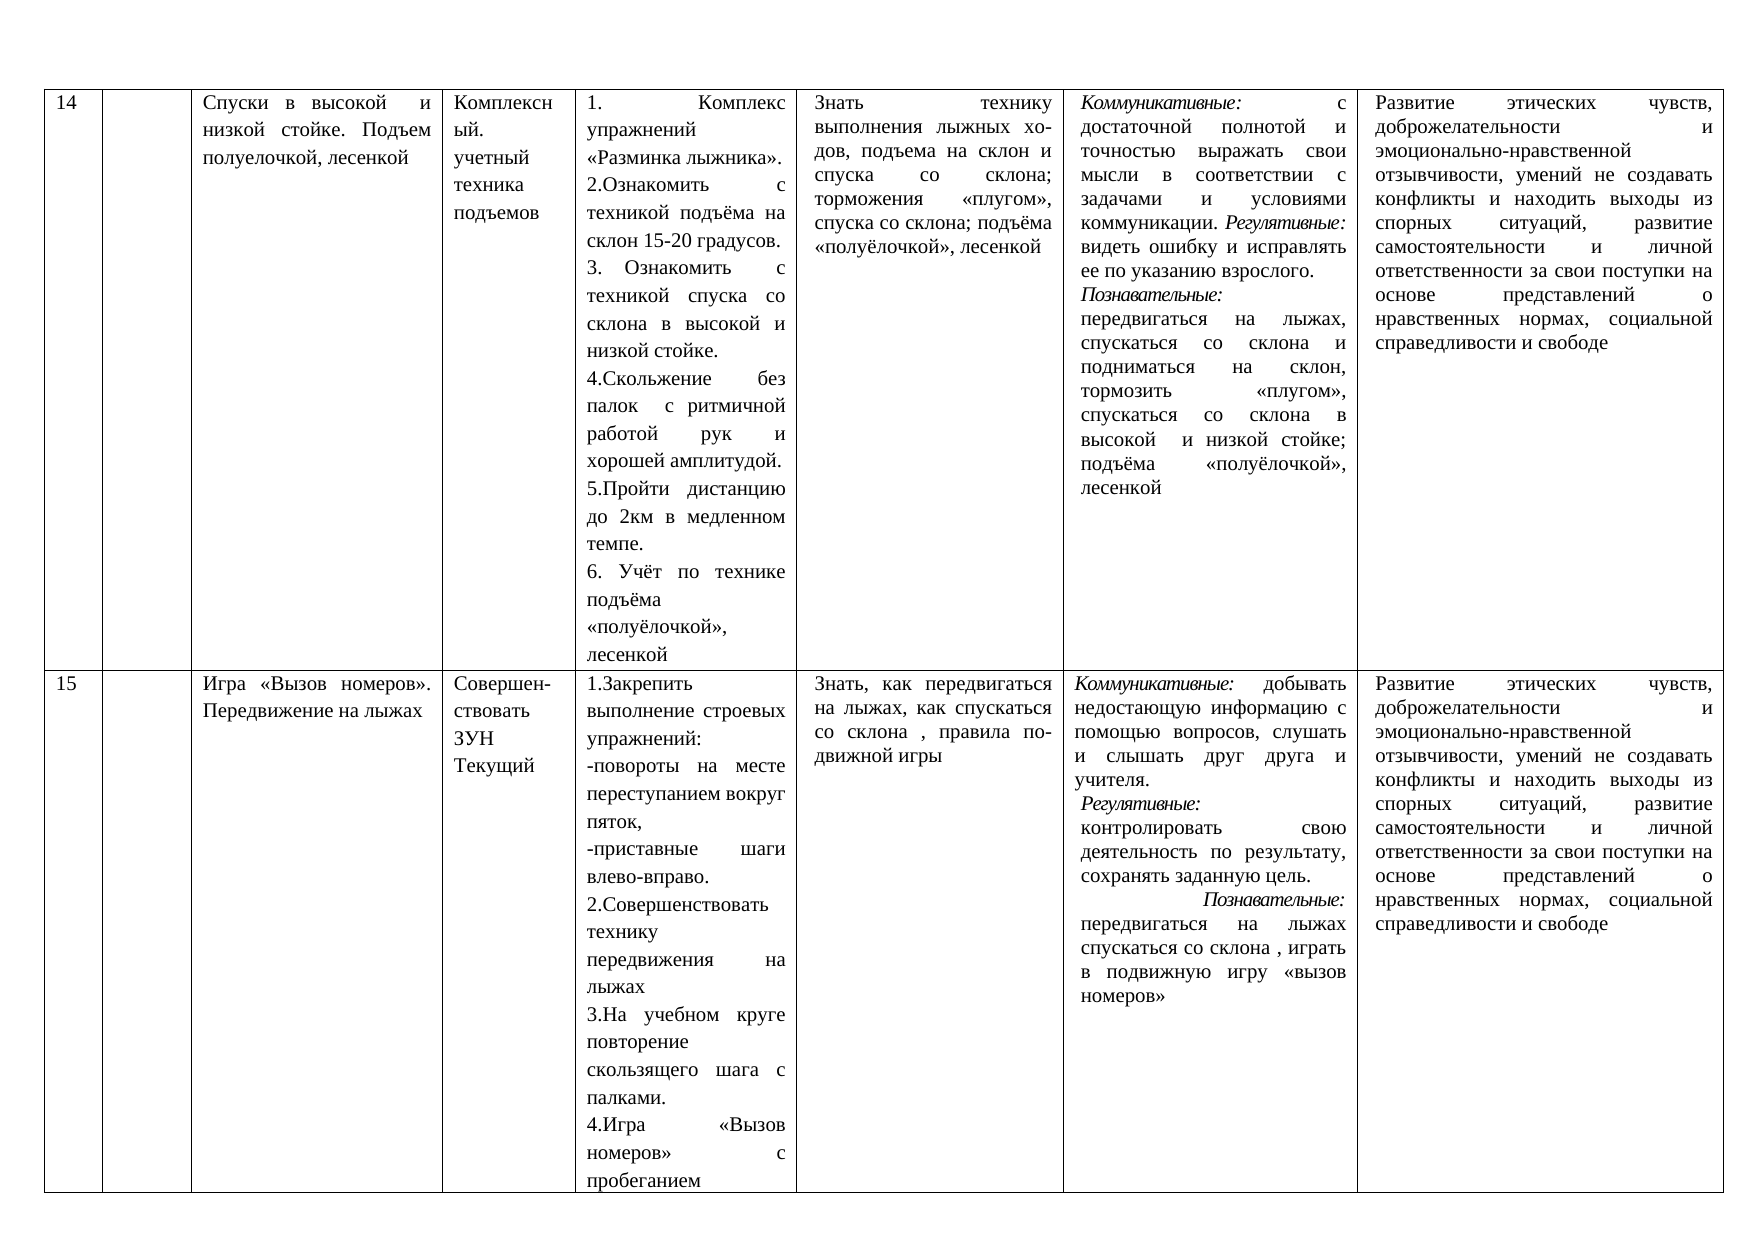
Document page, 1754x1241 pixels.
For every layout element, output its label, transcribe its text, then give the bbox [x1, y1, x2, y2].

table_cell Коммуникативные: с достаточной полнотой и точностью выражать свои мысли в соответствии с задачами и условиями коммуникации. Регулятивные: видеть ошибку и исправлять ее по указанию взрослого. Познавательные: передвигаться на лыжах, спускаться со склона и подниматься на склон, тормозить «плугом», спускаться со склона в высокой и низкой стойке; подъёма «полуёлочкой», лесенкой [1064, 90, 1357, 669]
table_cell [103, 90, 191, 669]
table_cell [797, 671, 1063, 1192]
table_cell 15 [45, 671, 102, 1192]
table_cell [192, 671, 442, 1192]
table_cell Знать технику выполнения лыжных ходов, подъема на склон и спуска со склона; торможения «плугом», спуска со склона; подъёма «полуёлочкой», лесенкой [797, 90, 1063, 669]
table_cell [443, 671, 575, 1192]
table_cell Комплексный. учетный техника подъемов [443, 90, 575, 669]
table_cell 14 [45, 90, 102, 669]
table_cell Спуски в высокой и низкой стойке. Подъем полуелочкой, лесенкой [192, 90, 442, 669]
table_cell 1. Комплекс упражнений «Разминка лыжника». 2.Ознакомить с техникой подъёма на склон 15-20 градусов. 3. Ознакомить с техникой спуска со склона в высокой и низкой стойке. 4.Скольжение без палок с ритмичной работой рук и хорошей амплитудой. 5.Пройти дистанцию до 2км в медленном темпе. 6. Учёт по технике подъёма «полуёлочкой», лесенкой [576, 90, 796, 669]
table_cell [576, 671, 796, 1192]
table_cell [1358, 671, 1723, 1192]
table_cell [1064, 671, 1357, 1192]
table_cell [103, 671, 191, 1192]
